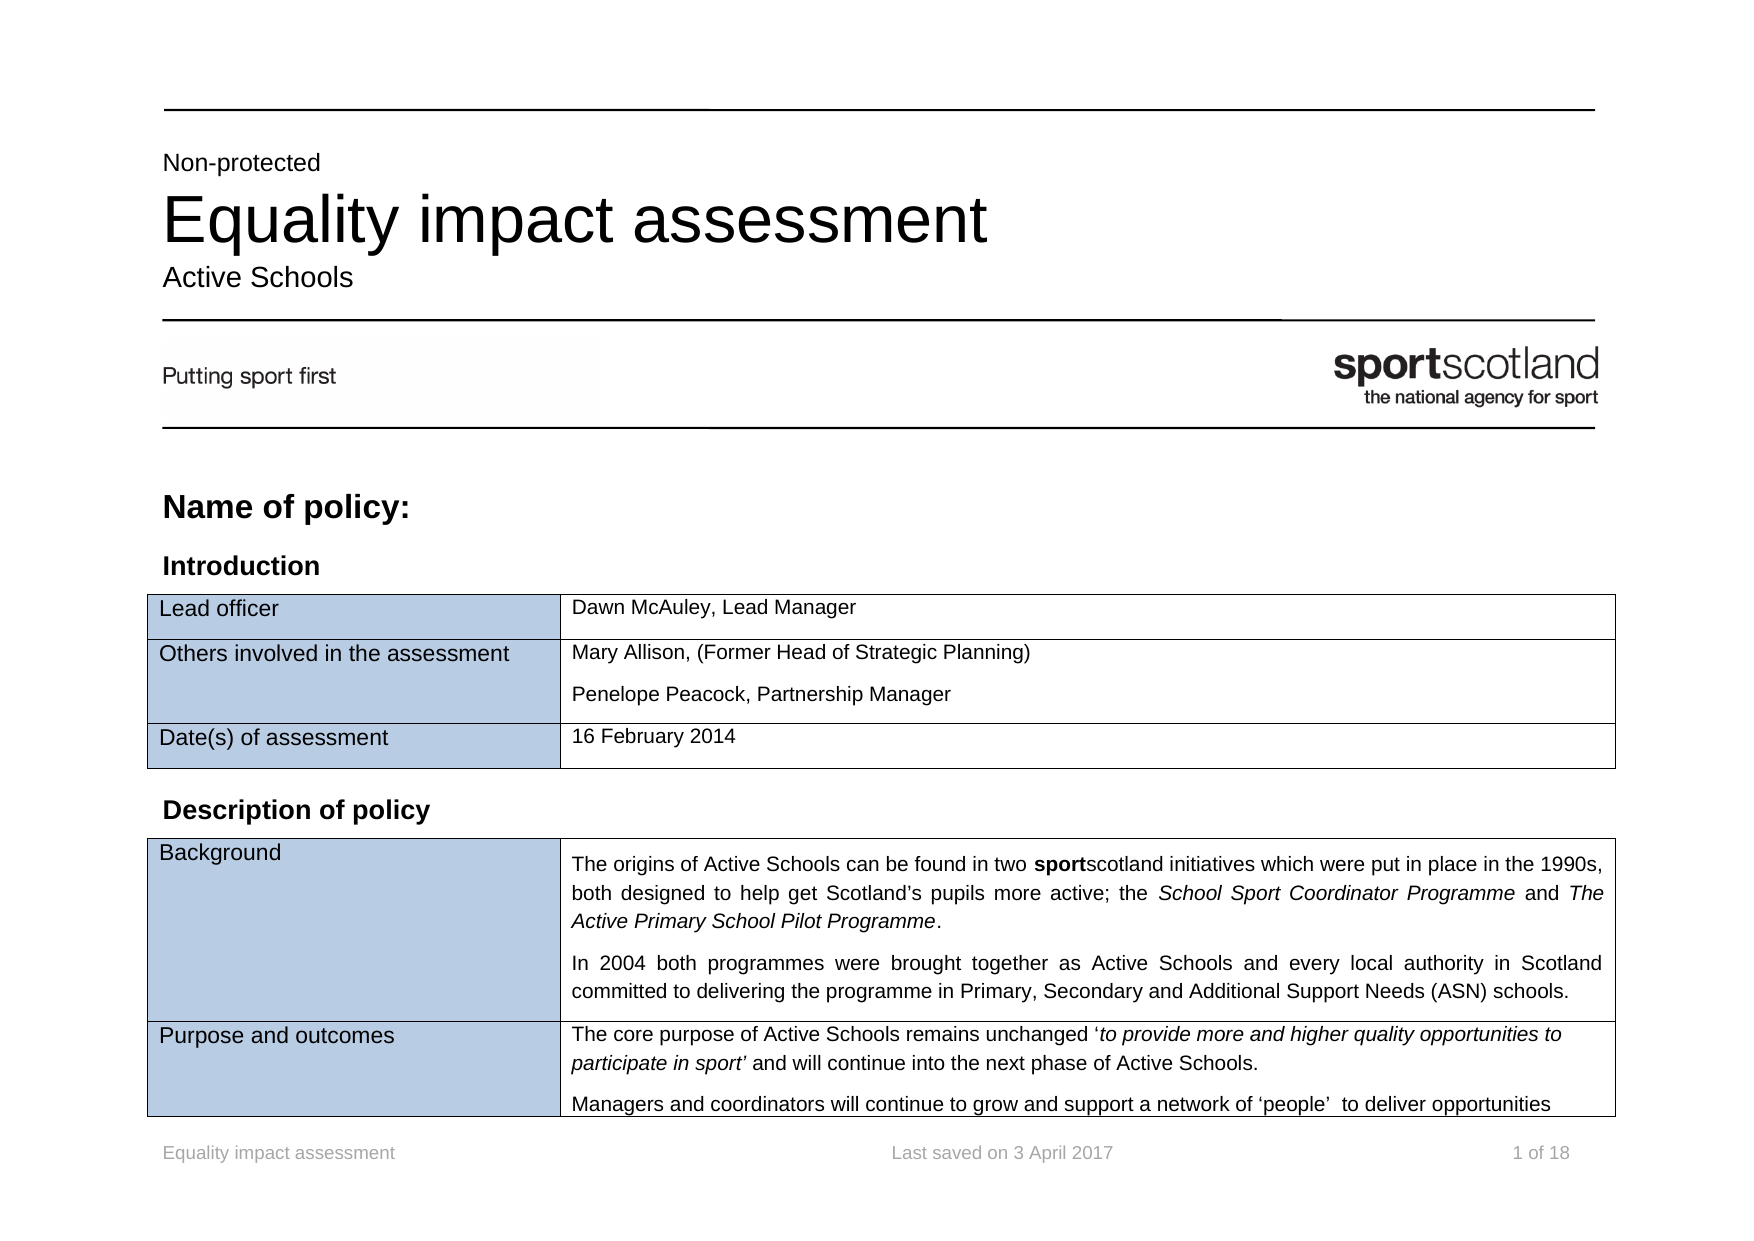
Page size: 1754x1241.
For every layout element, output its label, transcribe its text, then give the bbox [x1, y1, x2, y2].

subtitle Active Schools [162, 259, 1604, 293]
title Equality impact assessment [162, 193, 1604, 255]
subtitle Name of policy: [162, 487, 1604, 525]
table_header Lead officer [148, 595, 560, 639]
text Non-protected [162, 147, 1604, 176]
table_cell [561, 1022, 1615, 1116]
subtitle Introduction [162, 550, 1604, 582]
table_cell Mary Allison, (Former Head of Strategic Planning) Penelope Peacock, Partnership Manager [561, 640, 1615, 723]
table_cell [148, 1022, 560, 1116]
table_header Dawn McAuley, Lead Manager [561, 595, 1615, 639]
subtitle Description of policy [162, 794, 1604, 826]
table_cell Others involved in the assessment [148, 640, 560, 723]
picture [1224, 343, 1601, 419]
table_header The origins of Active Schools can be found in two sportscotland initiatives which were put in place in the 1990s, both designed to help get Scotland’s pupils more active; the School Sport Coordinator Programme and The Active Primary School Pilot Programme. In 2004 both programmes were brought together as Active Schools and every local authority in Scotland committed to delivering the programme in Primary, Secondary and Additional Support Needs (ASN) schools. [561, 839, 1615, 1021]
picture [162, 337, 598, 423]
table_header Background [148, 839, 560, 1021]
table_cell Date(s) of assessment [148, 724, 560, 768]
table_cell 16 February 2014 [561, 724, 1615, 768]
